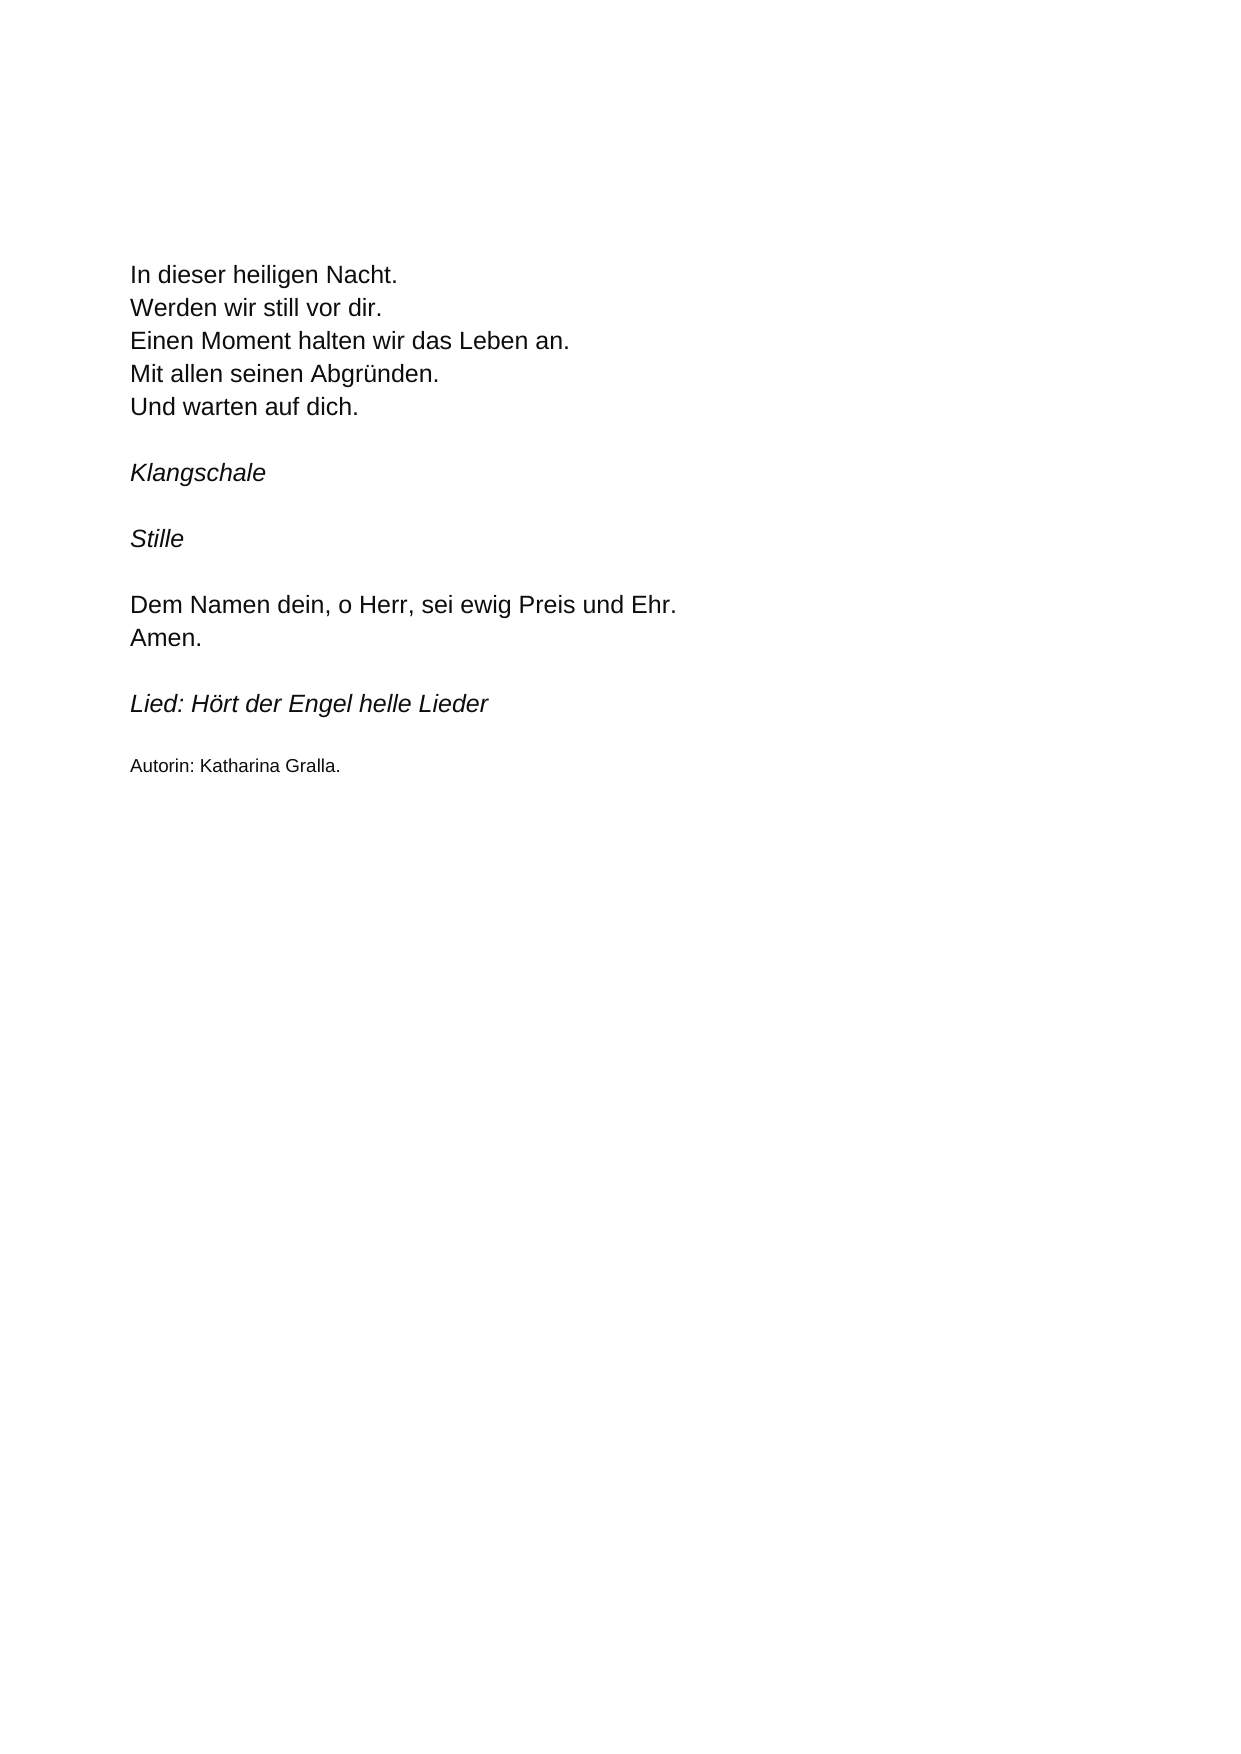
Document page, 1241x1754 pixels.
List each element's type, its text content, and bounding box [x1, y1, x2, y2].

text Mit allen seinen Abgründen. [130, 359, 1110, 388]
text Lied: Hört der Engel helle Lieder [130, 689, 1110, 718]
text Werden wir still vor dir. [130, 293, 1110, 322]
text Autorin: Katharina Gralla. [130, 755, 1110, 777]
text Dem Namen dein, o Herr, sei ewig Preis und Ehr. [130, 590, 1110, 619]
text Stille [130, 524, 1110, 553]
text Amen. [130, 623, 1110, 652]
text Und warten auf dich. [130, 392, 1110, 421]
text Klangschale [130, 458, 1110, 487]
text In dieser heiligen Nacht. [130, 260, 1110, 289]
text Einen Moment halten wir das Leben an. [130, 326, 1110, 355]
